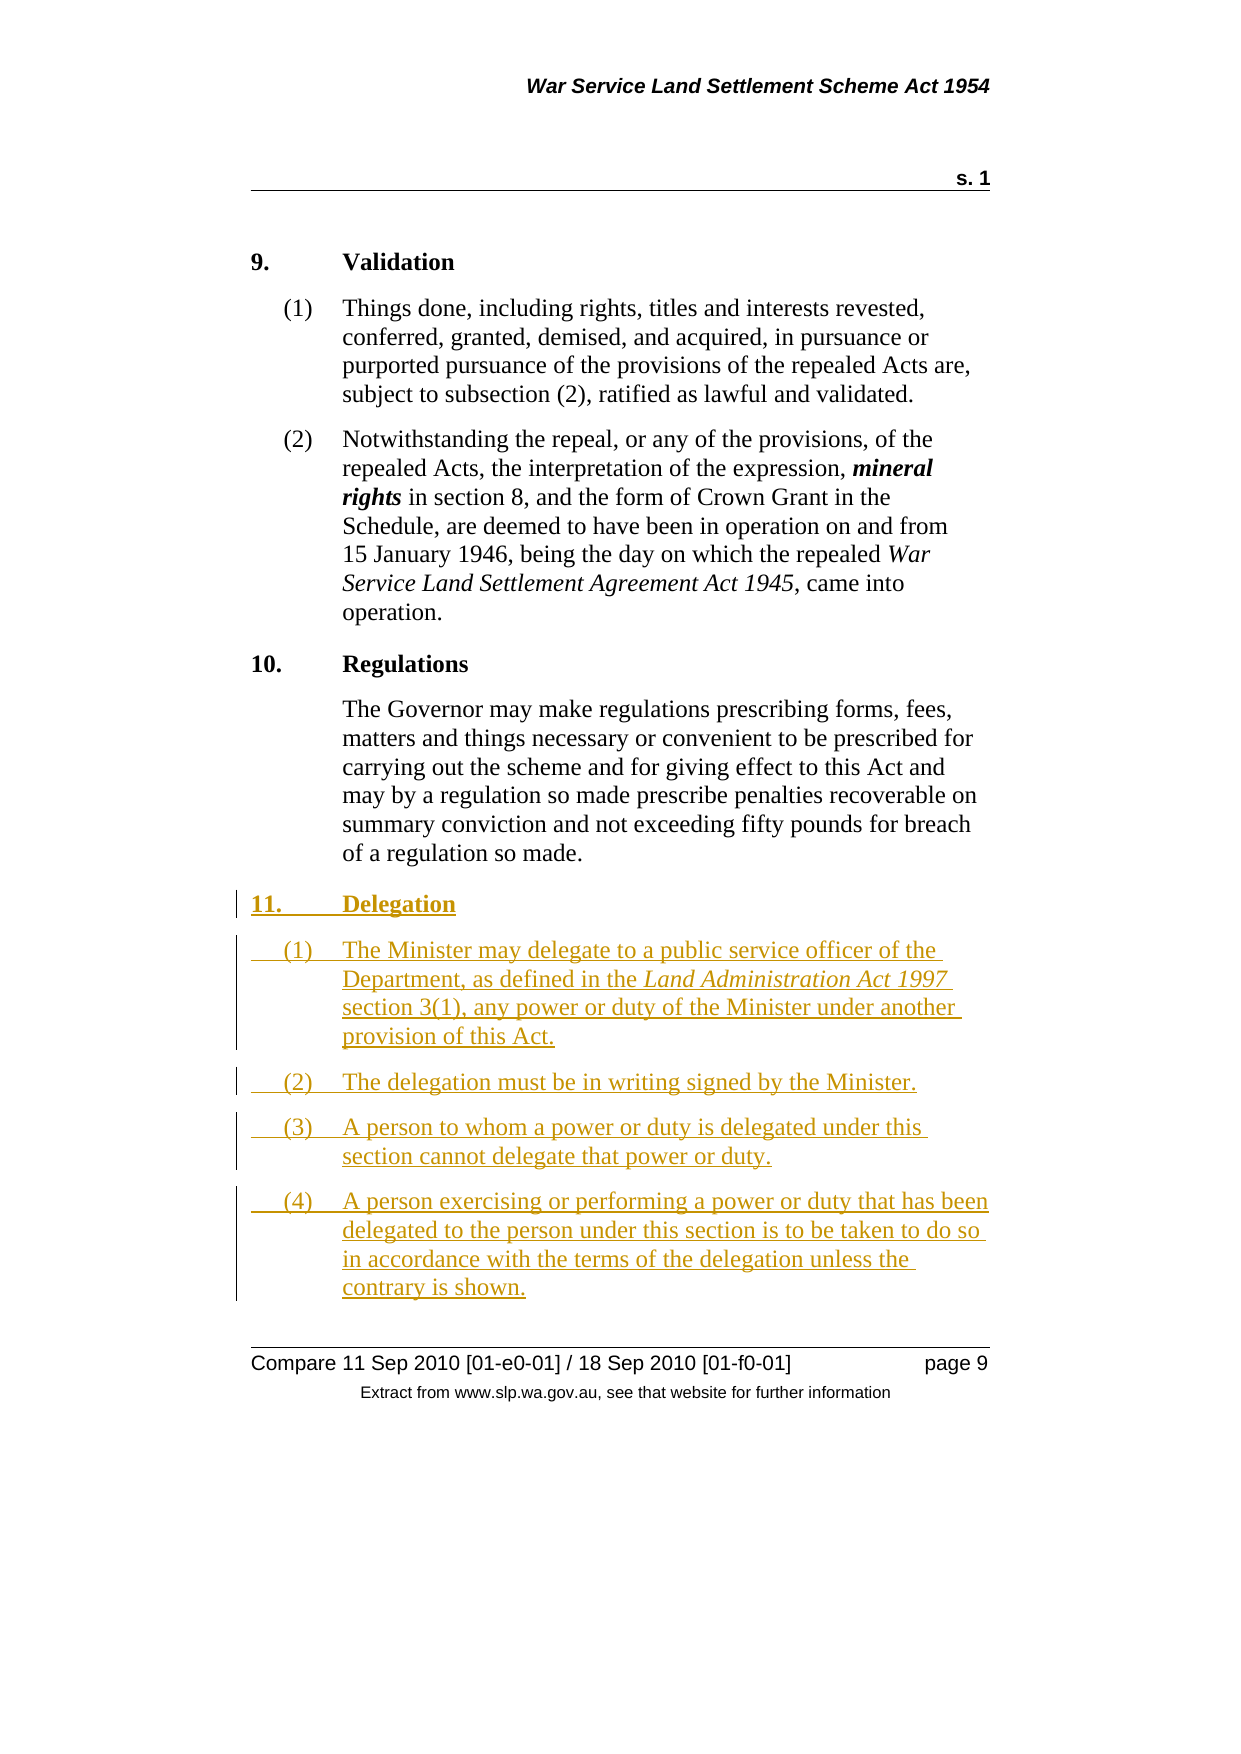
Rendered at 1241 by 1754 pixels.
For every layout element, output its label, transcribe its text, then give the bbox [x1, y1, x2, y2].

subtitle 9. Validation [251, 247, 990, 276]
text (1) Things done, including rights, titles and interests revested, conferred, granted, demised, and acquired, in pursuance or purported pursuance of the provisions of the repealed Acts are, subject to subsection (2), ratified as lawful and validated. [251, 293, 990, 408]
text (2) Notwithstanding the repeal, or any of the provisions, of the repealed Acts, the interpretation of the expression, mineral rights in section 8, and the form of Crown Grant in the Schedule, are deemed to have been in operation on and from 15 January 1946, being the day on which the repealed War Service Land Settlement Agreement Act 1945, came into operation. [251, 424, 990, 626]
text The Governor may make regulations prescribing forms, fees, matters and things necessary or convenient to be prescribed for carrying out the scheme and for giving effect to this Act and may by a regulation so made prescribe penalties recoverable on summary conviction and not exceeding fifty pounds for breach of a regulation so made. [251, 694, 990, 867]
subtitle 10. Regulations [251, 649, 990, 677]
